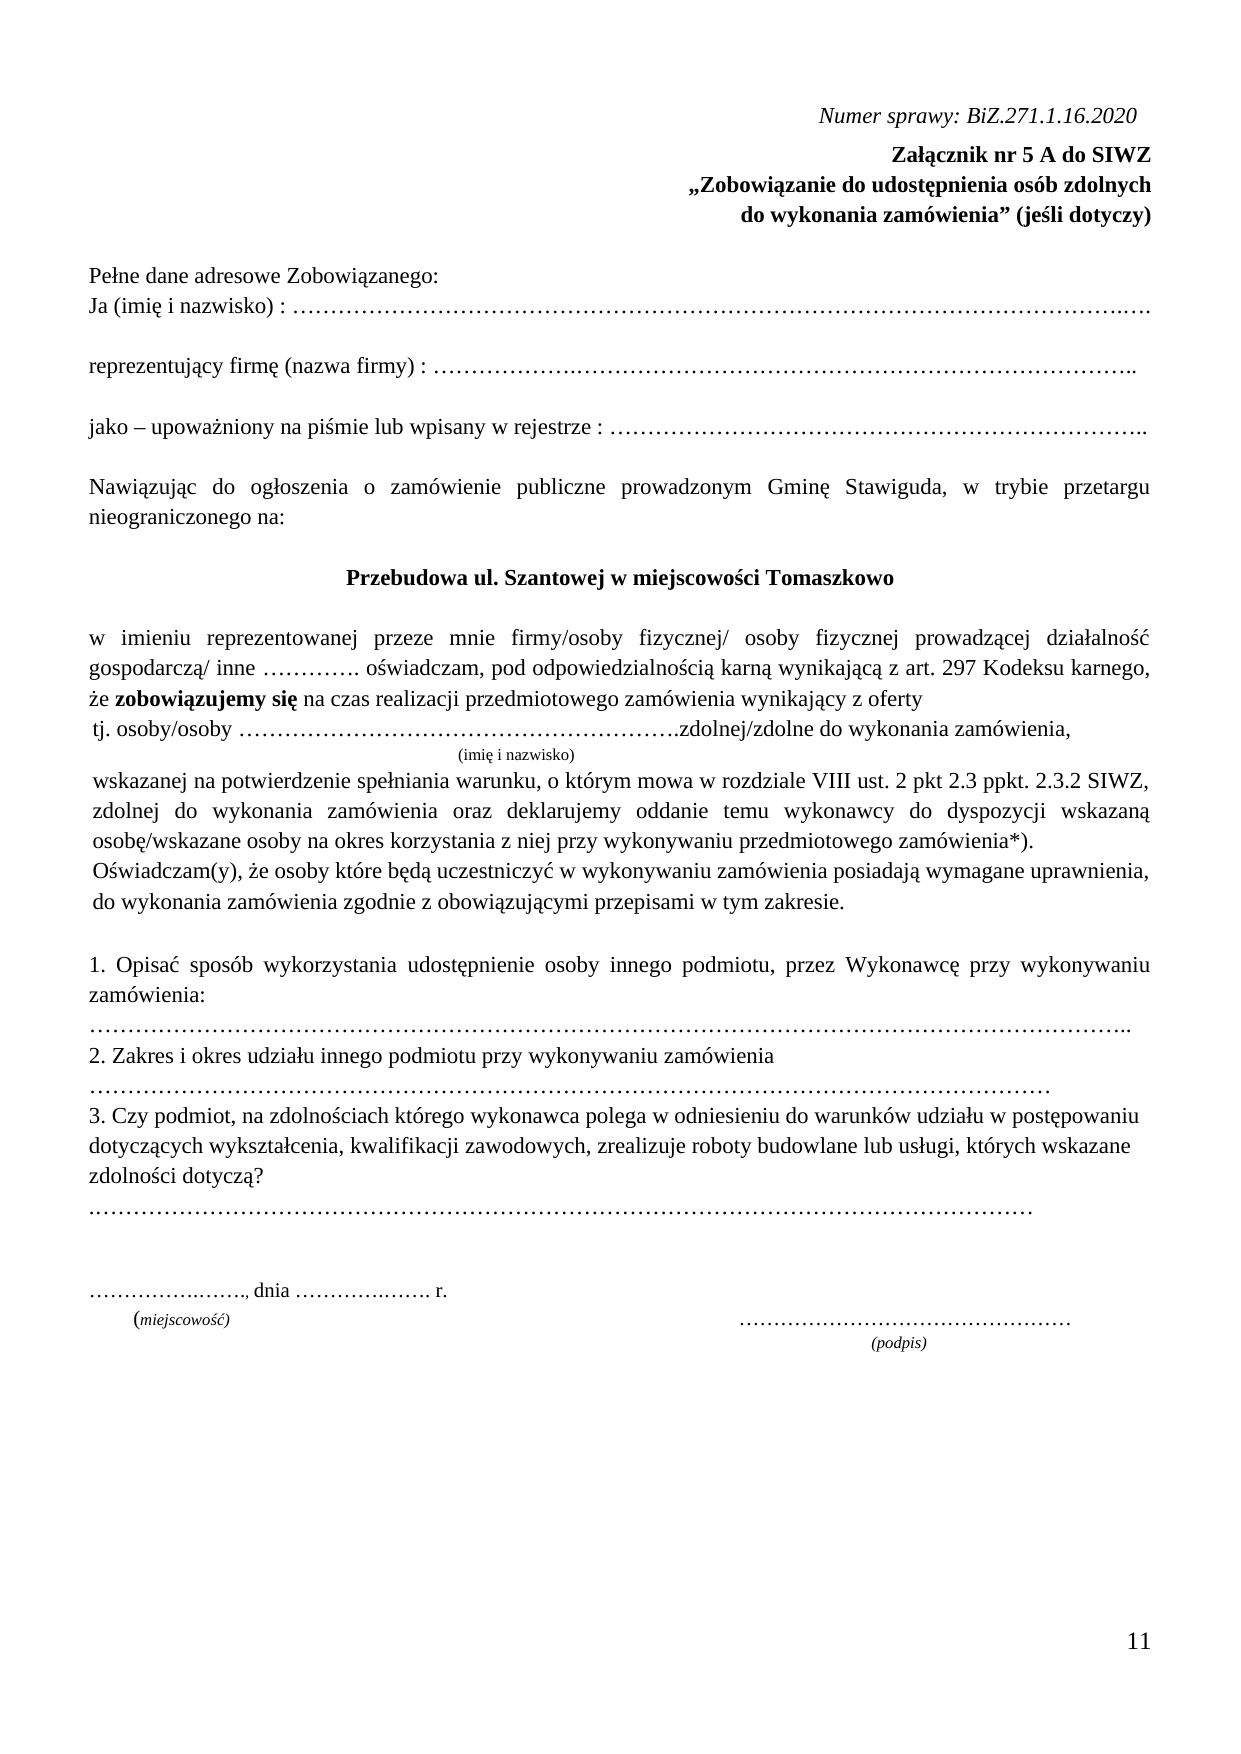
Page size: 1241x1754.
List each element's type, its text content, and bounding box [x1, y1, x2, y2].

text Nawiązując do ogłoszenia o zamówienie publiczne prowadzonym Gminę Stawiguda, w trybie przetargu nieograniczonego na: [89, 473, 1152, 530]
text 3. Czy podmiot, na zdolnościach którego wykonawca polega w odniesieniu do warunków udziału w postępowaniu dotyczących wykształcenia, kwalifikacji zawodowych, zrealizuje roboty budowlane lub usługi, których wskazane zdolności dotyczą? [89, 1102, 1152, 1189]
text Załącznik nr do SIWZ [89, 141, 1152, 167]
text ……………………………………………………………………………………………………………… [89, 1072, 1152, 1098]
text Pełne dane adresowe Zobowiązanego: [89, 262, 1152, 288]
text Oświadczam(y), że osoby które będą uczestniczyć w wykonywaniu zamówienia posiadają wymagane uprawnienia, do wykonania zamówienia zgodnie z obowiązującymi przepisami w tym zakresie. [92, 858, 1152, 914]
text tj. osoby/osoby ………………………………………………….zdolnej/zdolne do wykonania zamówienia, [92, 715, 1152, 741]
text ……………………………………………………………………………………………………………………….. [89, 1011, 1152, 1038]
text 2. Zakres i okres udziału innego podmiotu przy wykonywaniu zamówienia [89, 1042, 1152, 1068]
text jako – upoważniony na piśmie lub wpisany w rejestrze : …………………………………………………………….. [89, 413, 1152, 439]
text .…………………………………………………………………………………………………………… [89, 1193, 1152, 1219]
text reprezentujący firmę (nazwa firmy) : ……………….……………………………………………………………….. [89, 352, 1152, 379]
text „Zobowiązanie do udostępnienia osób zdolnych [89, 171, 1152, 197]
text (imię i nazwisko) [388, 745, 1152, 764]
text …………….……., dnia ………….……. r. [89, 1278, 1152, 1302]
text Przebudowa ul. Szantowej w miejscowości Tomaszkowo [89, 564, 1152, 590]
text w imieniu reprezentowanej przeze mnie firmy/osoby fizycznej/ osoby fizycznej prowadzącej działalność gospodarczą/ inne …………. oświadczam, pod odpowiedzialnością karną wynikającą z art. 297 Kodeksu karnego, że zobowiązujemy się na czas realizacji przedmiotowego zamówienia wynikający z oferty [89, 624, 1152, 711]
text Ja (imię i nazwisko) : ……………………………………………………………………………………………….…. [89, 292, 1152, 318]
text 1. Opisać sposób wykorzystania udostępnienie osoby innego podmiotu, przez Wykonawcę przy wykonywaniu zamówienia: [89, 951, 1152, 1008]
text (miejscowość) ………………………………………… [89, 1306, 1152, 1330]
text wskazanej na potwierdzenie spełniania warunku, o którym mowa w rozdziale VIII ust. 2 pkt 2.3 ppkt. 2.3.2 SIWZ, zdolnej do wykonania zamówienia oraz deklarujemy oddanie temu wykonawcy do dyspozycji wskazaną osobę/wskazane osoby na okres korzystania z niej przy wykonywaniu przedmiotowego zamówienia*). [92, 767, 1152, 854]
text (podpis) [89, 1333, 1152, 1352]
text do wykonania zamówienia” (jeśli dotyczy) [89, 201, 1152, 228]
